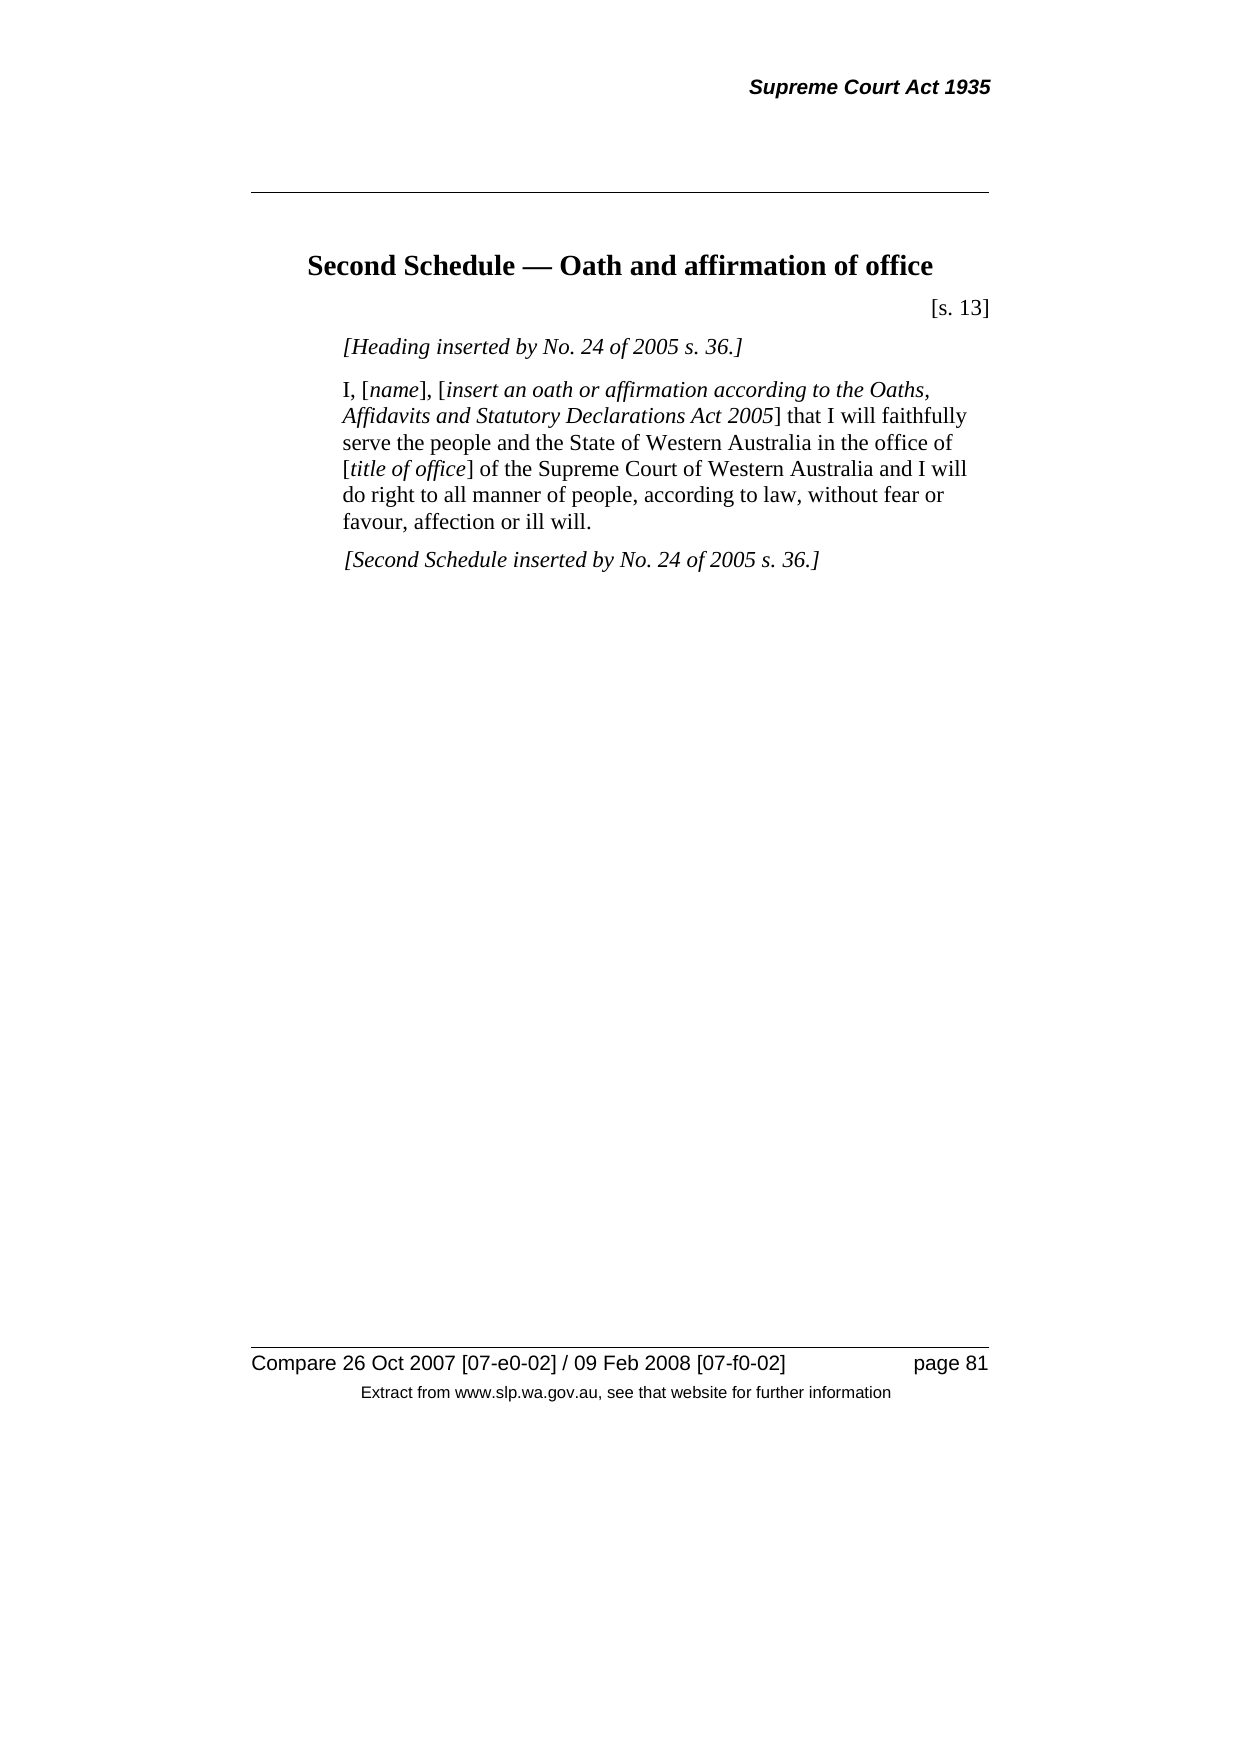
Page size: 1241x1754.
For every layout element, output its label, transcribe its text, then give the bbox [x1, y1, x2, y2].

subtitle Second Schedule — Oath and affirmation of office [251, 248, 989, 282]
text [s. 13] [251, 294, 989, 320]
subtitle [Heading inserted by No. 24 of 2005 s. 36.] [251, 333, 989, 359]
text [Second Schedule inserted by No. 24 of 2005 s. 36.] [251, 547, 989, 573]
text I, [name], [insert an oath or affirmation according to the Oaths, Affidavits and Statutory Declarations Act 2005] that I will faithfully serve the people and the State of Western Australia in the office of [title of office] of the Supreme Court of Western Australia and I will do right to all manner of people, according to law, without fear or favour, affection or ill will. [251, 376, 989, 534]
